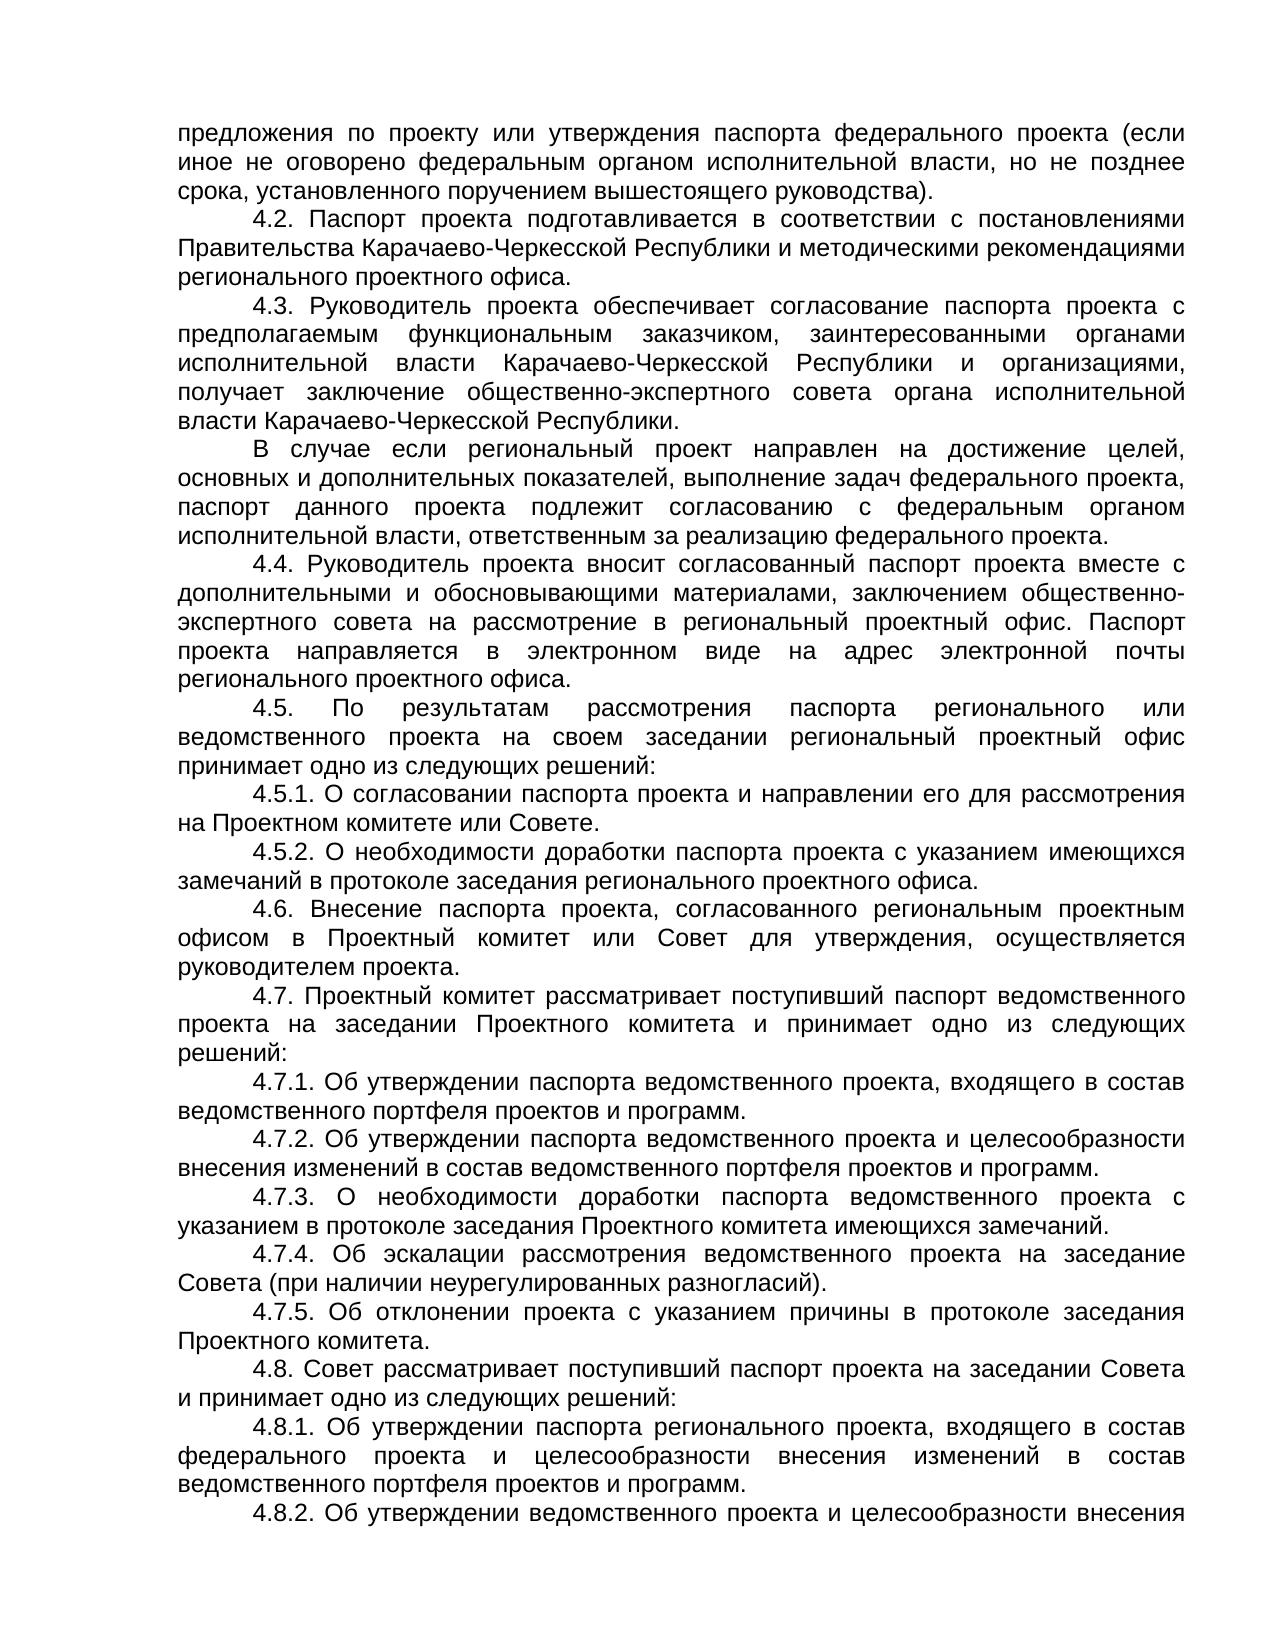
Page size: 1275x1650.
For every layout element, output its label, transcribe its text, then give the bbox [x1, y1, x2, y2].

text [177, 1498, 1186, 1527]
text 4.7.4. Об эскалации рассмотрения ведомственного проекта на заседание Совета (при наличии неурегулированных разногласий). [177, 1239, 1186, 1297]
text 4.7.3. О необходимости доработки паспорта ведомственного проекта с указанием в протоколе заседания Проектного комитета имеющихся замечаний. [177, 1182, 1186, 1239]
text 4.2. Паспорт проекта подготавливается в соответствии с постановлениями Правительства Карачаево-Черкесской Республики и методическими рекомендациями регионального проектного офиса. [177, 204, 1186, 291]
text 4.8. Совет рассматривает поступивший паспорт проекта на заседании Совета и принимает одно из следующих решений: [177, 1354, 1186, 1412]
text 4.7.5. Об отклонении проекта с указанием причины в протоколе заседания Проектного комитета. [177, 1297, 1186, 1354]
text 4.3. Руководитель проекта обеспечивает согласование паспорта проекта с предполагаемым функциональным заказчиком, заинтересованными органами исполнительной власти Карачаево-Черкесской Республики и организациями, получает заключение общественно-экспертного совета органа исполнительной власти Карачаево-Черкесской Республики. [177, 291, 1186, 434]
text В случае если региональный проект направлен на достижение целей, основных и дополнительных показателей, выполнение задач федерального проекта, паспорт данного проекта подлежит согласованию с федеральным органом исполнительной власти, ответственным за реализацию федерального проекта. [177, 434, 1186, 549]
text 4.4. Руководитель проекта вносит согласованный паспорт проекта вместе с дополнительными и обосновывающими материалами, заключением общественно-экспертного совета на рассмотрение в региональный проектный офис. Паспорт проекта направляется в электронном виде на адрес электронной почты регионального проектного офиса. [177, 549, 1186, 693]
text 4.5.2. О необходимости доработки паспорта проекта с указанием имеющихся замечаний в протоколе заседания регионального проектного офиса. [177, 837, 1186, 894]
text 4.5.1. О согласовании паспорта проекта и направлении его для рассмотрения на Проектном комитете или Совете. [177, 779, 1186, 837]
text 4.5. По результатам рассмотрения паспорта регионального или ведомственного проекта на своем заседании региональный проектный офис принимает одно из следующих решений: [177, 693, 1186, 779]
text 4.6. Внесение паспорта проекта, согласованного региональным проектным офисом в Проектный комитет или Совет для утверждения, осуществляется руководителем проекта. [177, 894, 1186, 981]
text 4.7.1. Об утверждении паспорта ведомственного проекта, входящего в состав ведомственного портфеля проектов и программ. [177, 1067, 1186, 1124]
text 4.7. Проектный комитет рассматривает поступивший паспорт ведомственного проекта на заседании Проектного комитета и принимает одно из следующих решений: [177, 981, 1186, 1067]
text 4.7.2. Об утверждении паспорта ведомственного проекта и целесообразности внесения изменений в состав ведомственного портфеля проектов и программ. [177, 1124, 1186, 1182]
text 4.8.1. Об утверждении паспорта регионального проекта, входящего в состав федерального проекта и целесообразности внесения изменений в состав ведомственного портфеля проектов и программ. [177, 1412, 1186, 1498]
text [177, 118, 1186, 204]
